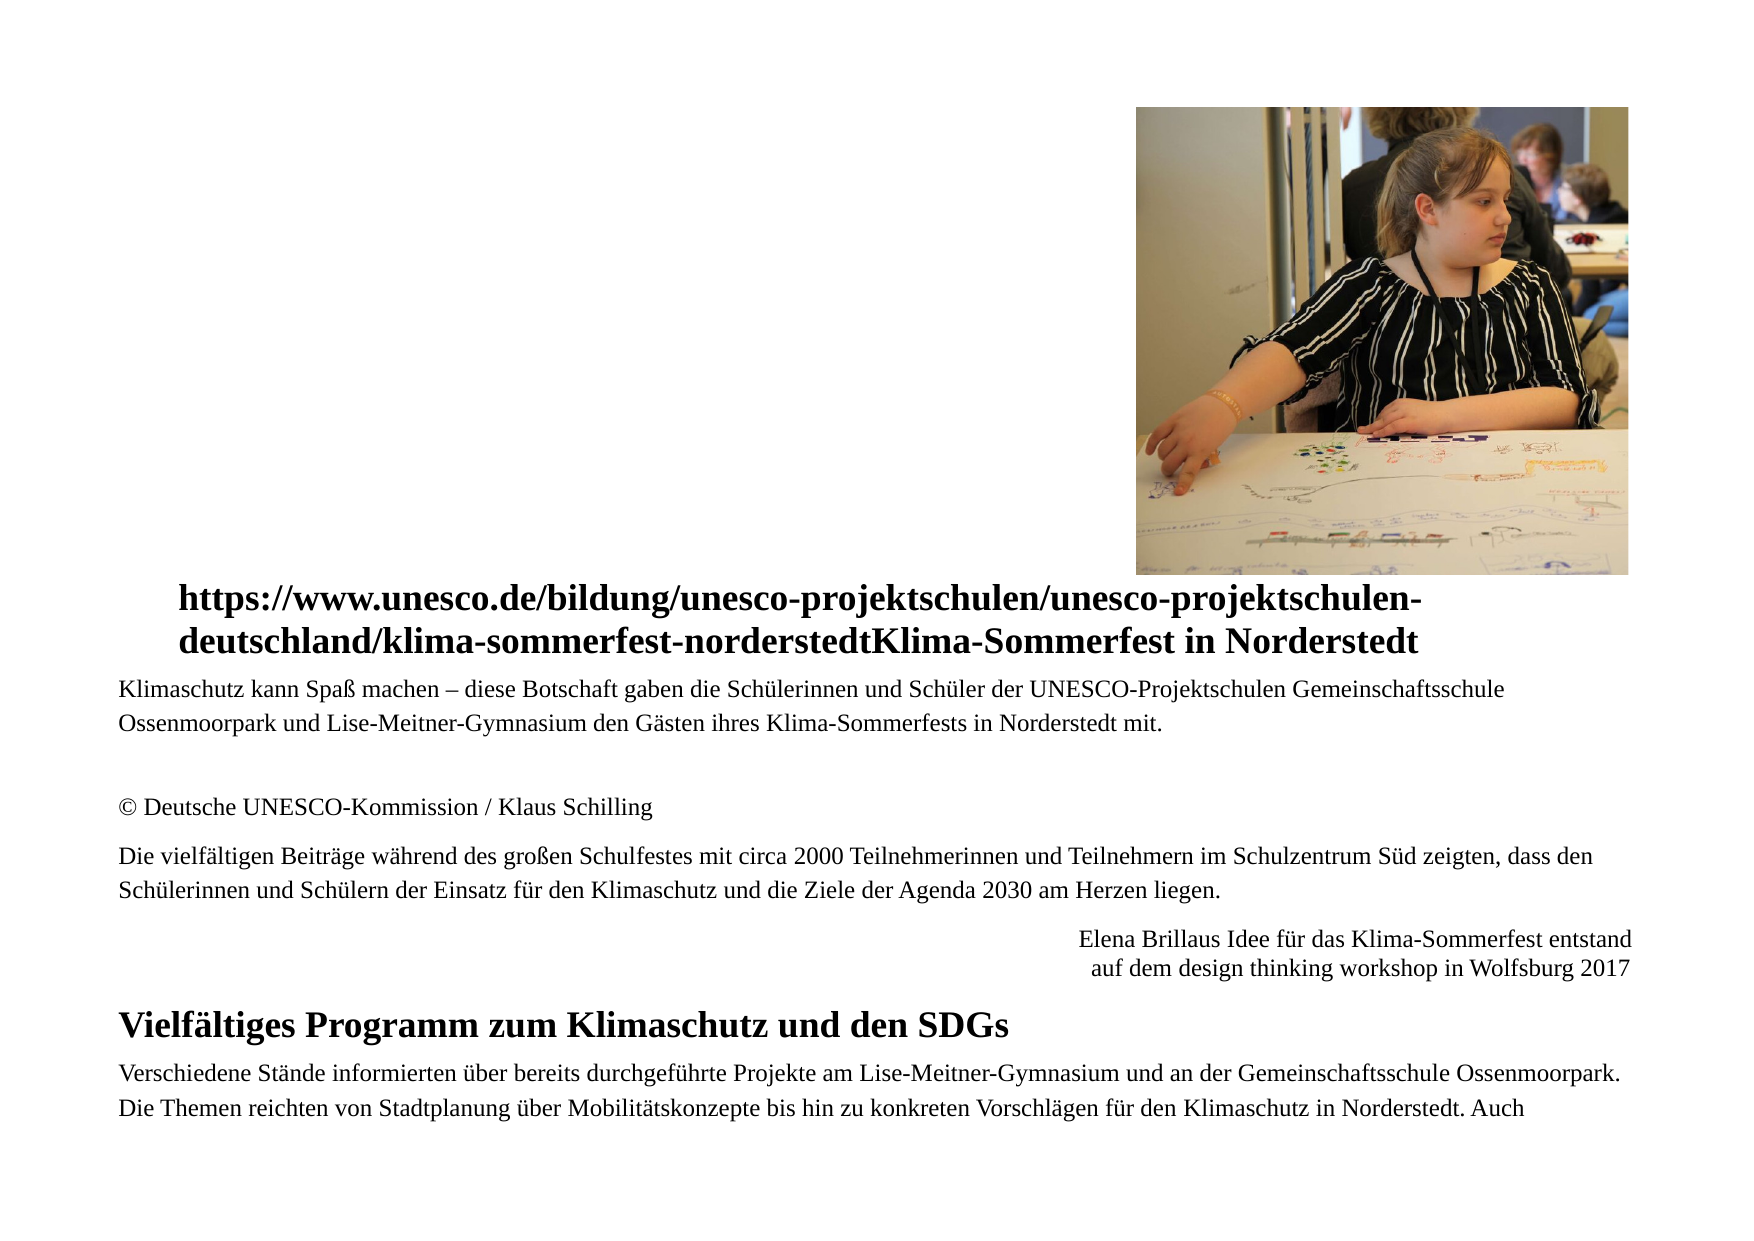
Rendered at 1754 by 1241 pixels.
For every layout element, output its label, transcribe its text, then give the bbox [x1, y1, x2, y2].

text Elena Brillaus Idee für das Klima-Sommerfest entstand [118, 924, 1636, 953]
text © Deutsche UNESCO-Kommission / Klaus Schilling [118, 792, 1636, 820]
subtitle Vielfältiges Programm zum Klimaschutz und den SDGs [118, 1003, 1636, 1046]
picture [1136, 107, 1629, 575]
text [118, 1058, 1636, 1121]
text auf dem design thinking workshop in Wolfsburg 2017 [118, 953, 1636, 982]
text Die vielfältigen Beiträge während des großen Schulfestes mit circa 2000 Teilnehmerinnen und Teilnehmern im Schulzentrum Süd zeigten, dass den Schülerinnen und Schülern der Einsatz für den Klimaschutz und die Ziele der Agenda 2030 am Herzen liegen. [118, 841, 1636, 904]
text Klimaschutz kann Spaß machen – diese Botschaft gaben die Schülerinnen und Schüler der UNESCO-Projektschulen Gemeinschaftsschule Ossenmoorpark und Lise-Meitner-Gymnasium den Gästen ihres Klima-Sommerfests in Norderstedt mit. [118, 674, 1636, 737]
